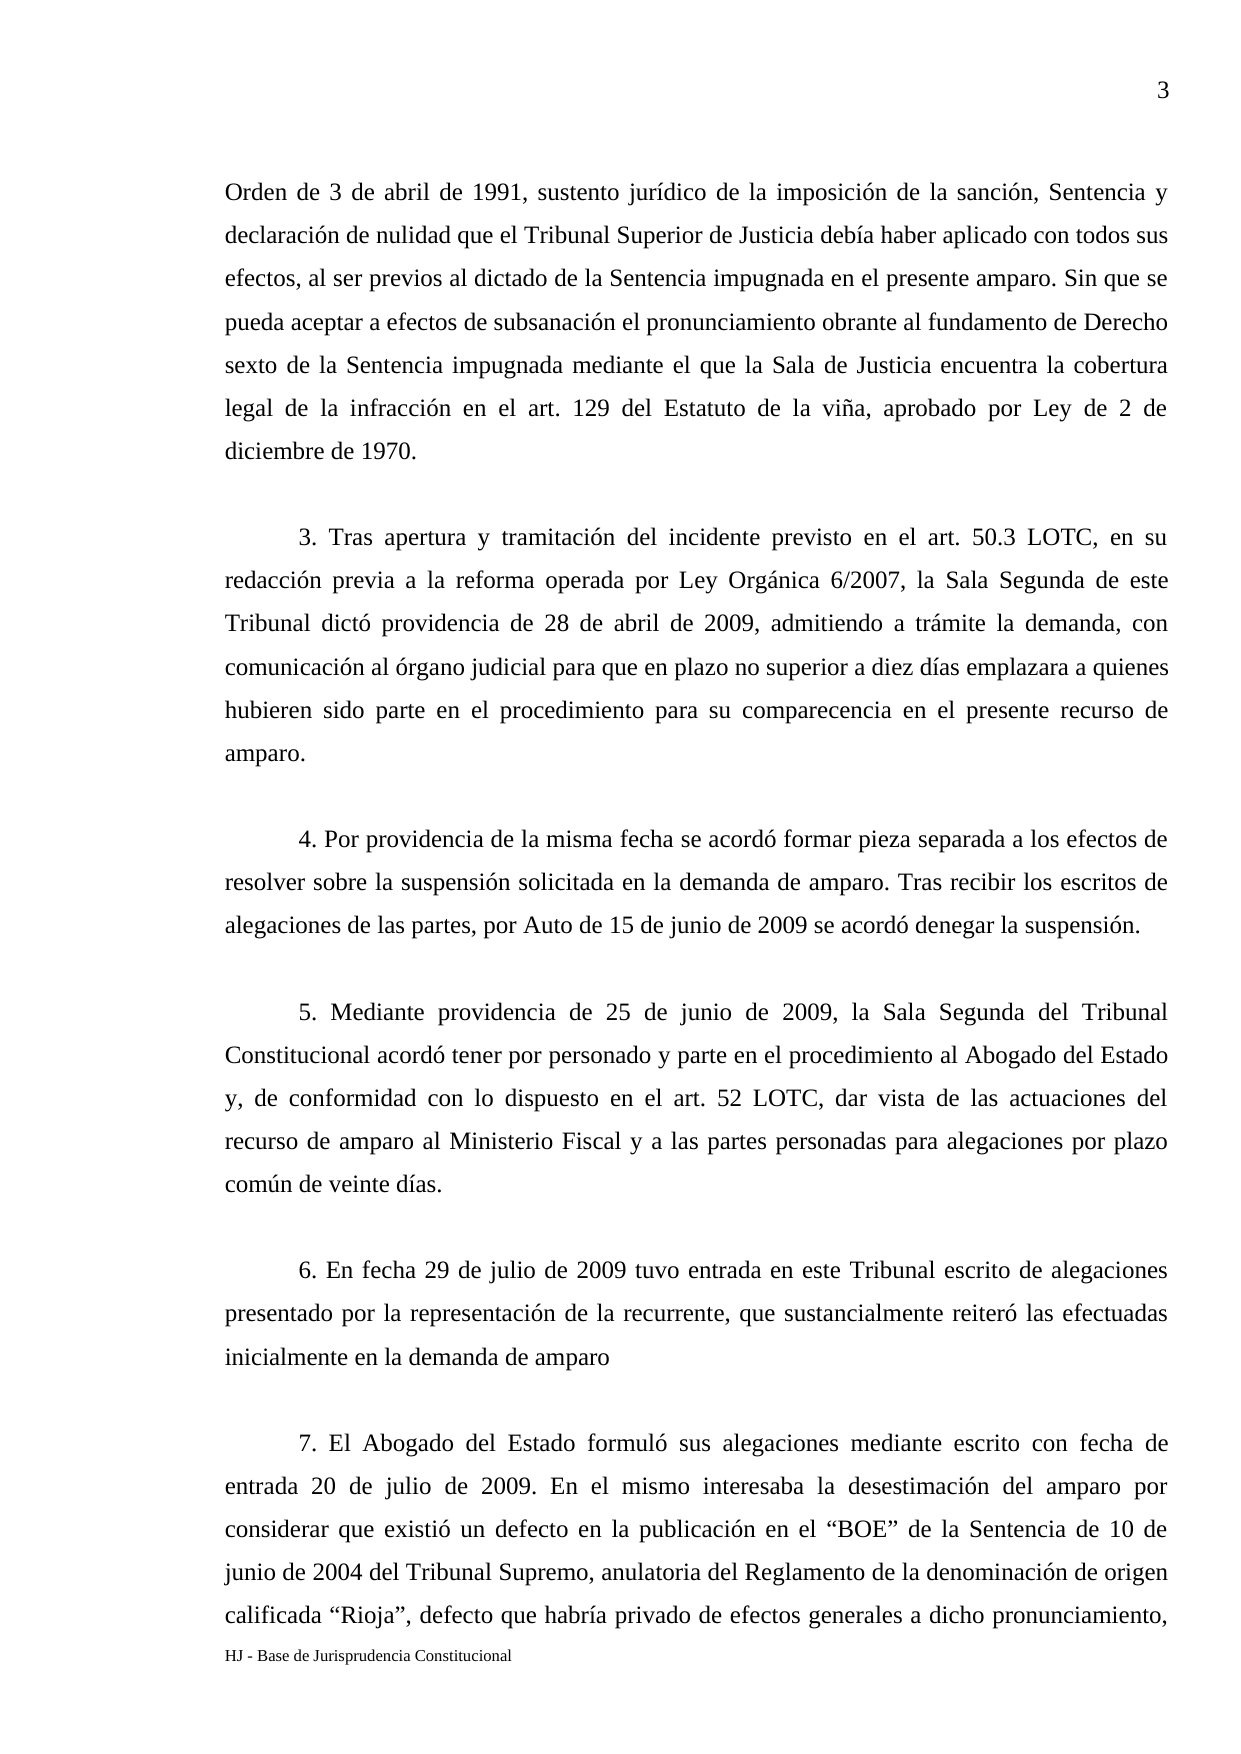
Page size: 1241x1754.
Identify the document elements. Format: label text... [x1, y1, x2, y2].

text 5. Mediante providencia de 25 de junio de 2009, la Sala Segunda del Tribunal Constitucional acordó tener por personado y parte en el procedimiento al Abogado del Estado y, de conformidad con lo dispuesto en el art. 52 LOTC, dar vista de las actuaciones del recurso de amparo al Ministerio Fiscal y a las partes personadas para alegaciones por plazo común de veinte días. [224, 997, 1169, 1198]
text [224, 177, 1169, 465]
text 4. Por providencia de la misma fecha se acordó formar pieza separada a los efectos de resolver sobre la suspensión solicitada en la demanda de amparo. Tras recibir los escritos de alegaciones de las partes, por Auto de 15 de junio de 2009 se acordó denegar la suspensión. [224, 824, 1169, 939]
text 3. Tras apertura y tramitación del incidente previsto en el art. 50.3 LOTC, en su redacción previa a la reforma operada por Ley Orgánica 6/2007, la Sala Segunda de este Tribunal dictó providencia de 28 de abril de 2009, admitiendo a trámite la demanda, con comunicación al órgano judicial para que en plazo no superior a diez días emplazara a quienes hubieren sido parte en el procedimiento para su comparecencia en el presente recurso de amparo. [224, 522, 1169, 767]
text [224, 1428, 1169, 1629]
text 6. En fecha 29 de julio de 2009 tuvo entrada en este Tribunal escrito de alegaciones presentado por la representación de la recurrente, que sustancialmente reiteró las efectuadas inicialmente en la demanda de amparo [224, 1255, 1169, 1370]
